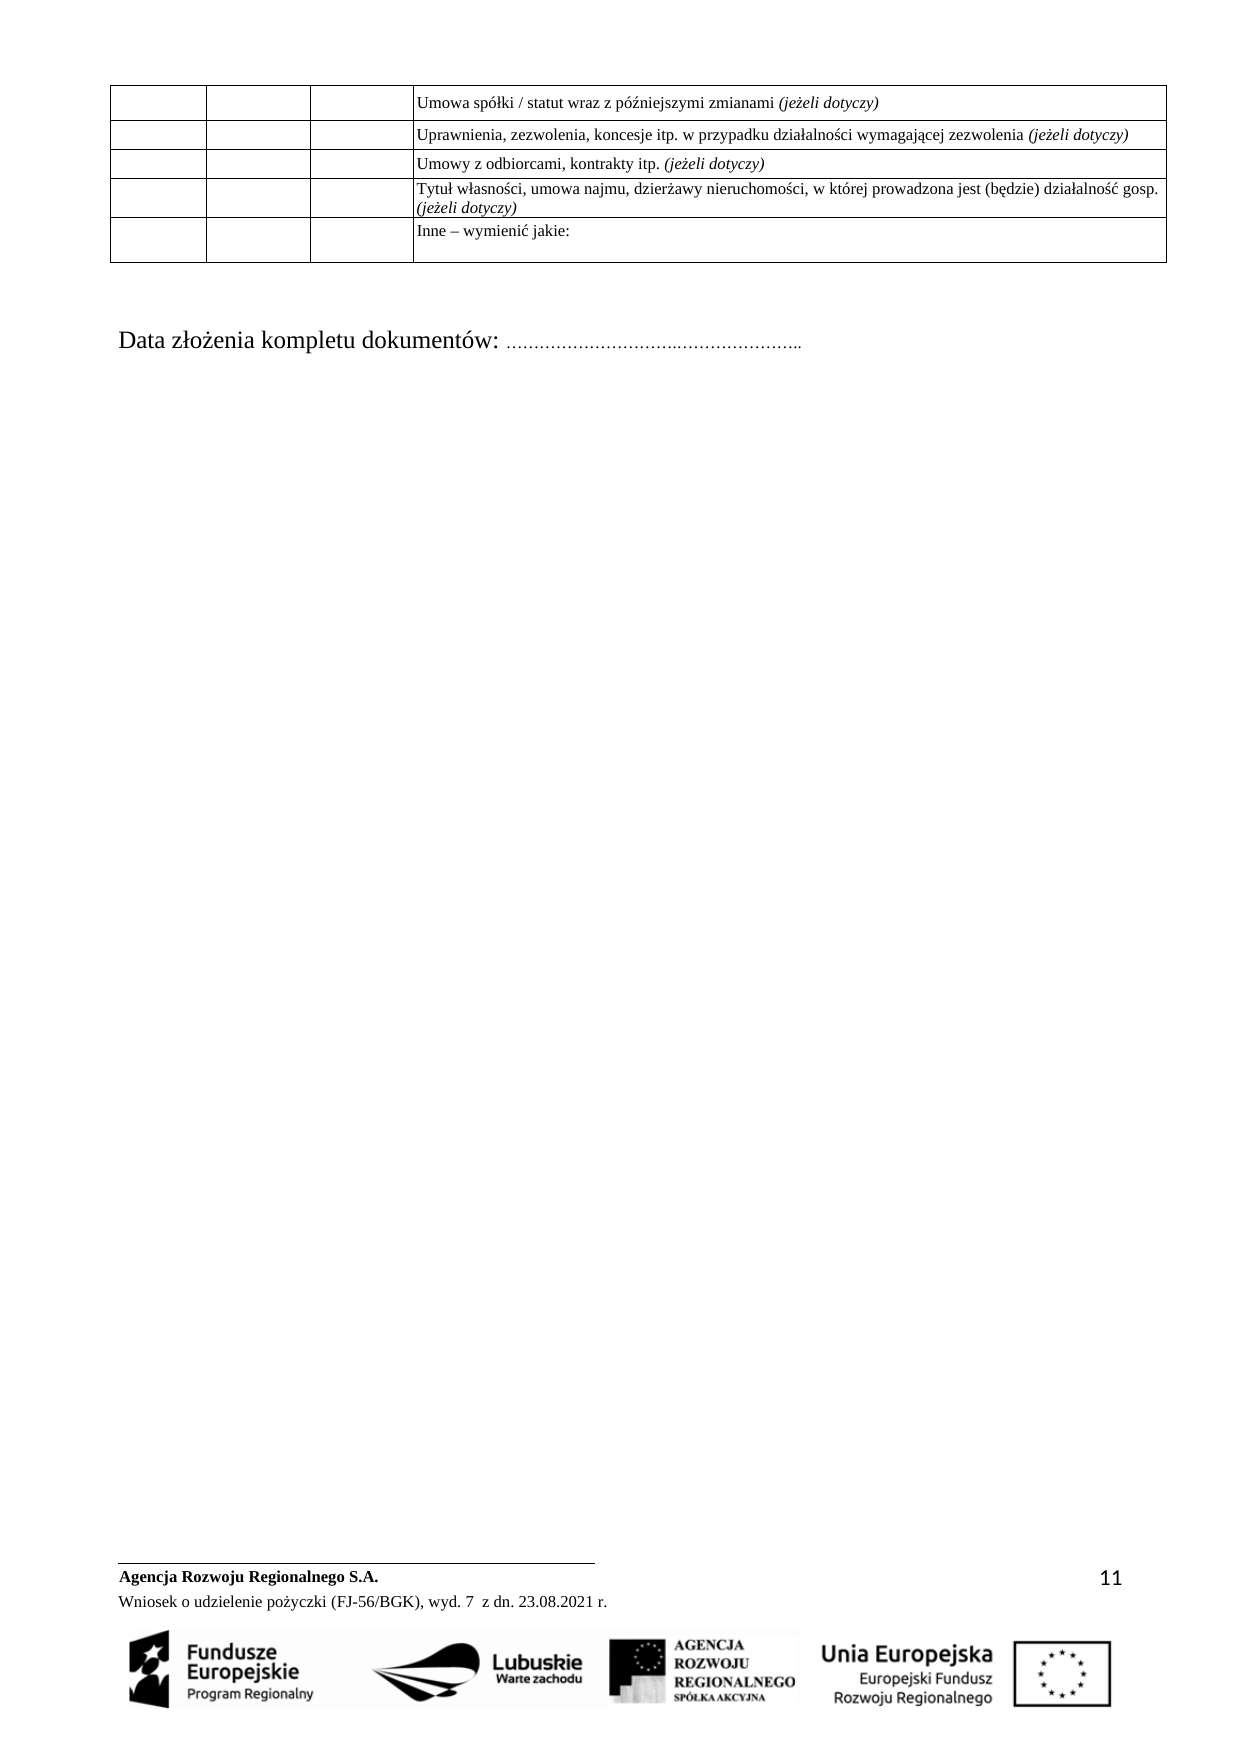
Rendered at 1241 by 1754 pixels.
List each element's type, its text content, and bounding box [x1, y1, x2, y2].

table_cell [207, 179, 310, 217]
table_cell [311, 179, 413, 217]
table_cell [111, 86, 206, 120]
table_cell [111, 150, 206, 177]
picture [121, 1617, 1126, 1732]
table_cell Tytuł własności, umowa najmu, dzierżawy nieruchomości, w której prowadzona jest (będzie) działalność gosp. (jeżeli dotyczy) [414, 179, 1166, 217]
table_cell Umowy z odbiorcami, kontrakty itp. (jeżeli dotyczy) [414, 150, 1166, 177]
table_cell [207, 150, 310, 177]
table_cell [111, 218, 206, 262]
table_cell Umowa spółki / statut wraz z późniejszymi zmianami (jeżeli dotyczy) [414, 86, 1166, 120]
table_cell [311, 121, 413, 149]
table_cell [311, 86, 413, 120]
table_cell [207, 121, 310, 149]
table_cell [207, 86, 310, 120]
table_cell Uprawnienia, zezwolenia, koncesje itp. w przypadku działalności wymagającej zezwolenia (jeżeli dotyczy) [414, 121, 1166, 149]
table_cell [111, 121, 206, 149]
table_cell [311, 150, 413, 177]
text Data złożenia kompletu dokumentów: ………………………….………………….. [118, 325, 1064, 354]
table_cell [207, 218, 310, 262]
table_cell [311, 218, 413, 262]
table_cell Inne – wymienić jakie: [414, 218, 1166, 262]
table_cell [111, 179, 206, 217]
